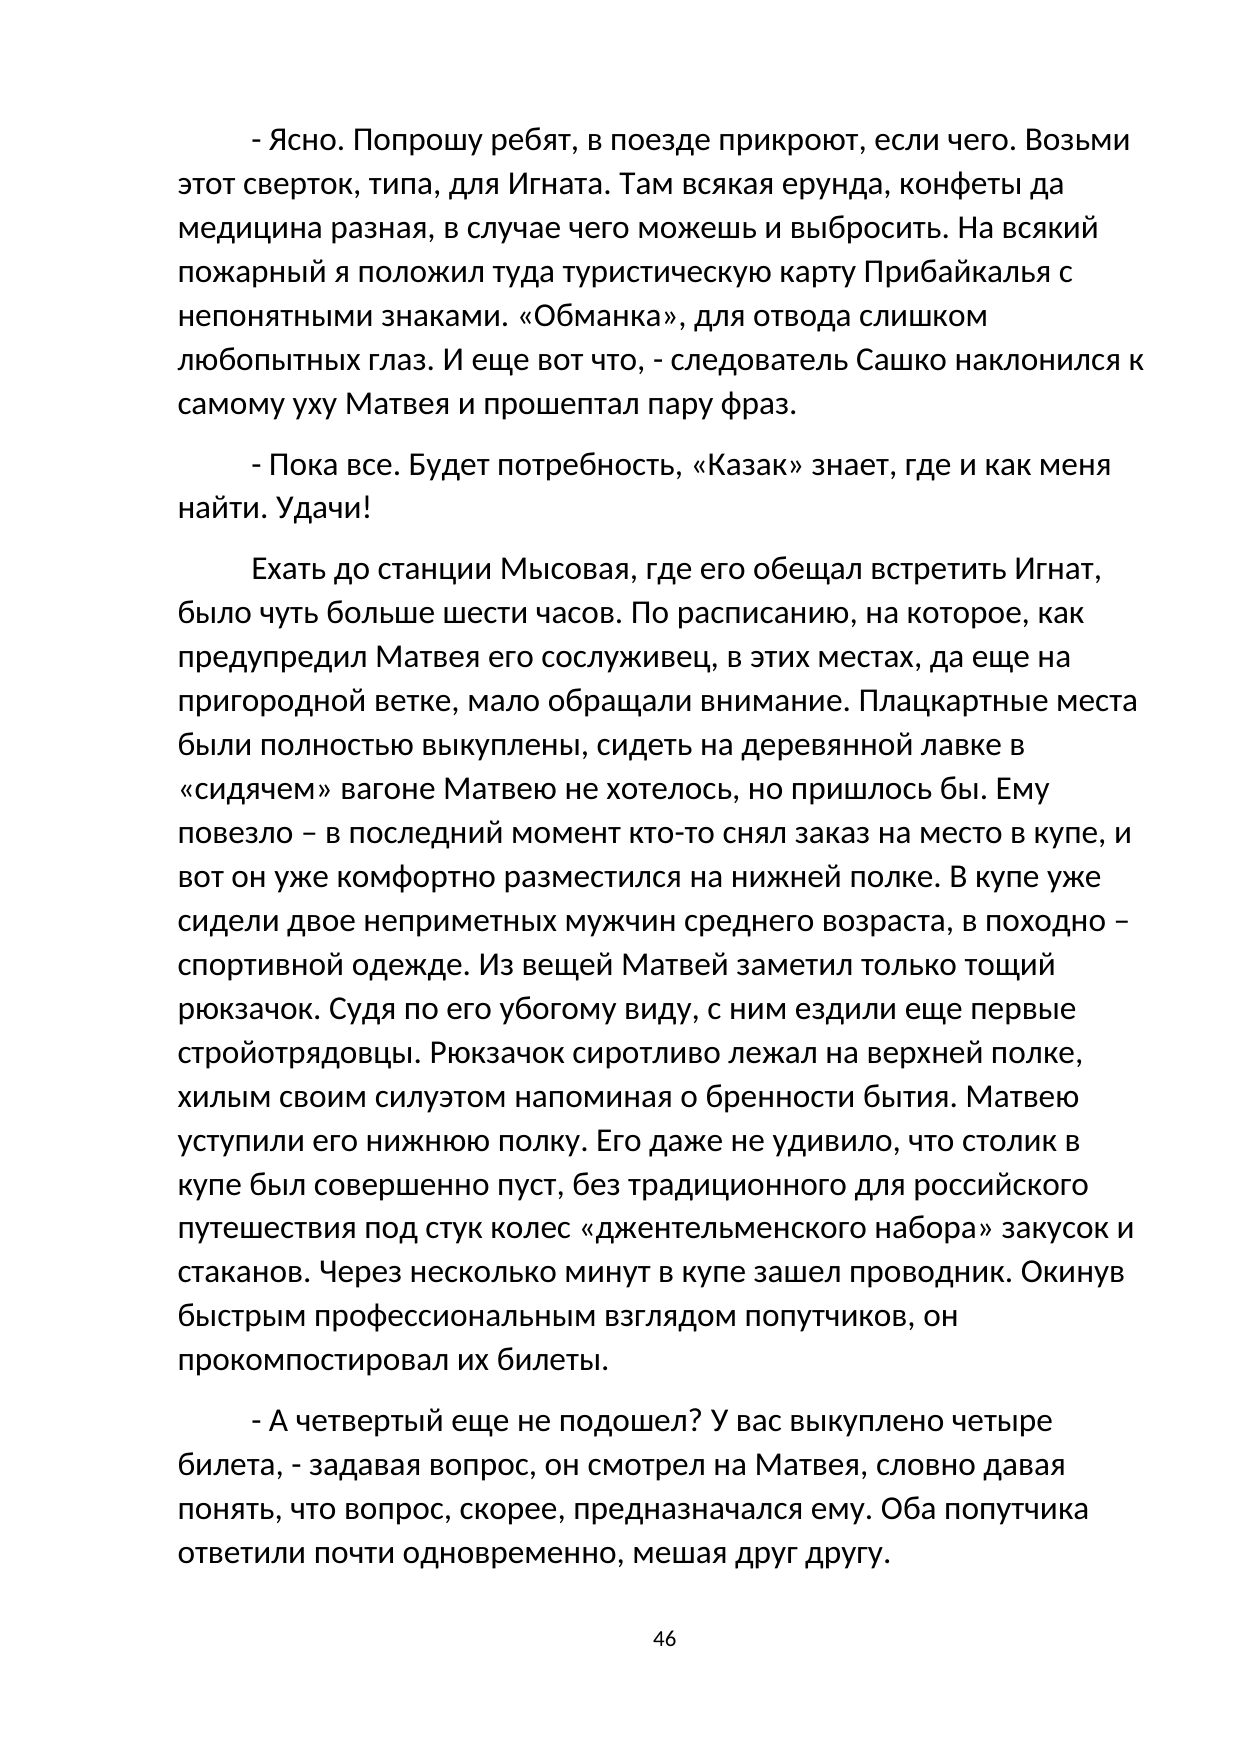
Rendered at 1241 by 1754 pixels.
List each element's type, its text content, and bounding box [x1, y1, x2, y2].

text - А четвертый еще не подошел? У вас выкуплено четыре билета, - задавая вопрос, он смотрел на Матвея, словно давая понять, что вопрос, скорее, предназначался ему. Оба попутчика ответили почти одновременно, мешая друг другу. [177, 1399, 1152, 1572]
text - Пока все. Будет потребность, «Казак» знает, где и как меня найти. Удачи! [177, 442, 1152, 527]
text - Ясно. Попрошу ребят, в поезде прикроют, если чего. Возьми этот сверток, типа, для Игната. Там всякая ерунда, конфеты да медицина разная, в случае чего можешь и выбросить. На всякий пожарный я положил туда туристическую карту Прибайкалья с непонятными знаками. «Обманка», для отвода слишком любопытных глаз. И еще вот что, - следователь Сашко наклонился к самому уху Матвея и прошептал пару фраз. [177, 118, 1152, 423]
text Ехать до станции Мысовая, где его обещал встретить Игнат, было чуть больше шести часов. По расписанию, на которое, как предупредил Матвея его сослуживец, в этих местах, да еще на пригородной ветке, мало обращали внимание. Плацкартные места были полностью выкуплены, сидеть на деревянной лавке в «сидячем» вагоне Матвею не хотелось, но пришлось бы. Ему повезло – в последний момент кто-то снял заказ на место в купе, и вот он уже комфортно разместился на нижней полке. В купе уже сидели двое неприметных мужчин среднего возраста, в походно – спортивной одежде. Из вещей Матвей заметил только тощий рюкзачок. Судя по его убогому виду, с ним ездили еще первые стройотрядовцы. Рюкзачок сиротливо лежал на верхней полке, хилым своим силуэтом напоминая о бренности бытия. Матвею уступили его нижнюю полку. Его даже не удивило, что столик в купе был совершенно пуст, без традиционного для российского путешествия под стук колес «джентельменского набора» закусок и стаканов. Через несколько минут в купе зашел проводник. Окинув быстрым профессиональным взглядом попутчиков, он прокомпостировал их билеты. [177, 547, 1152, 1379]
